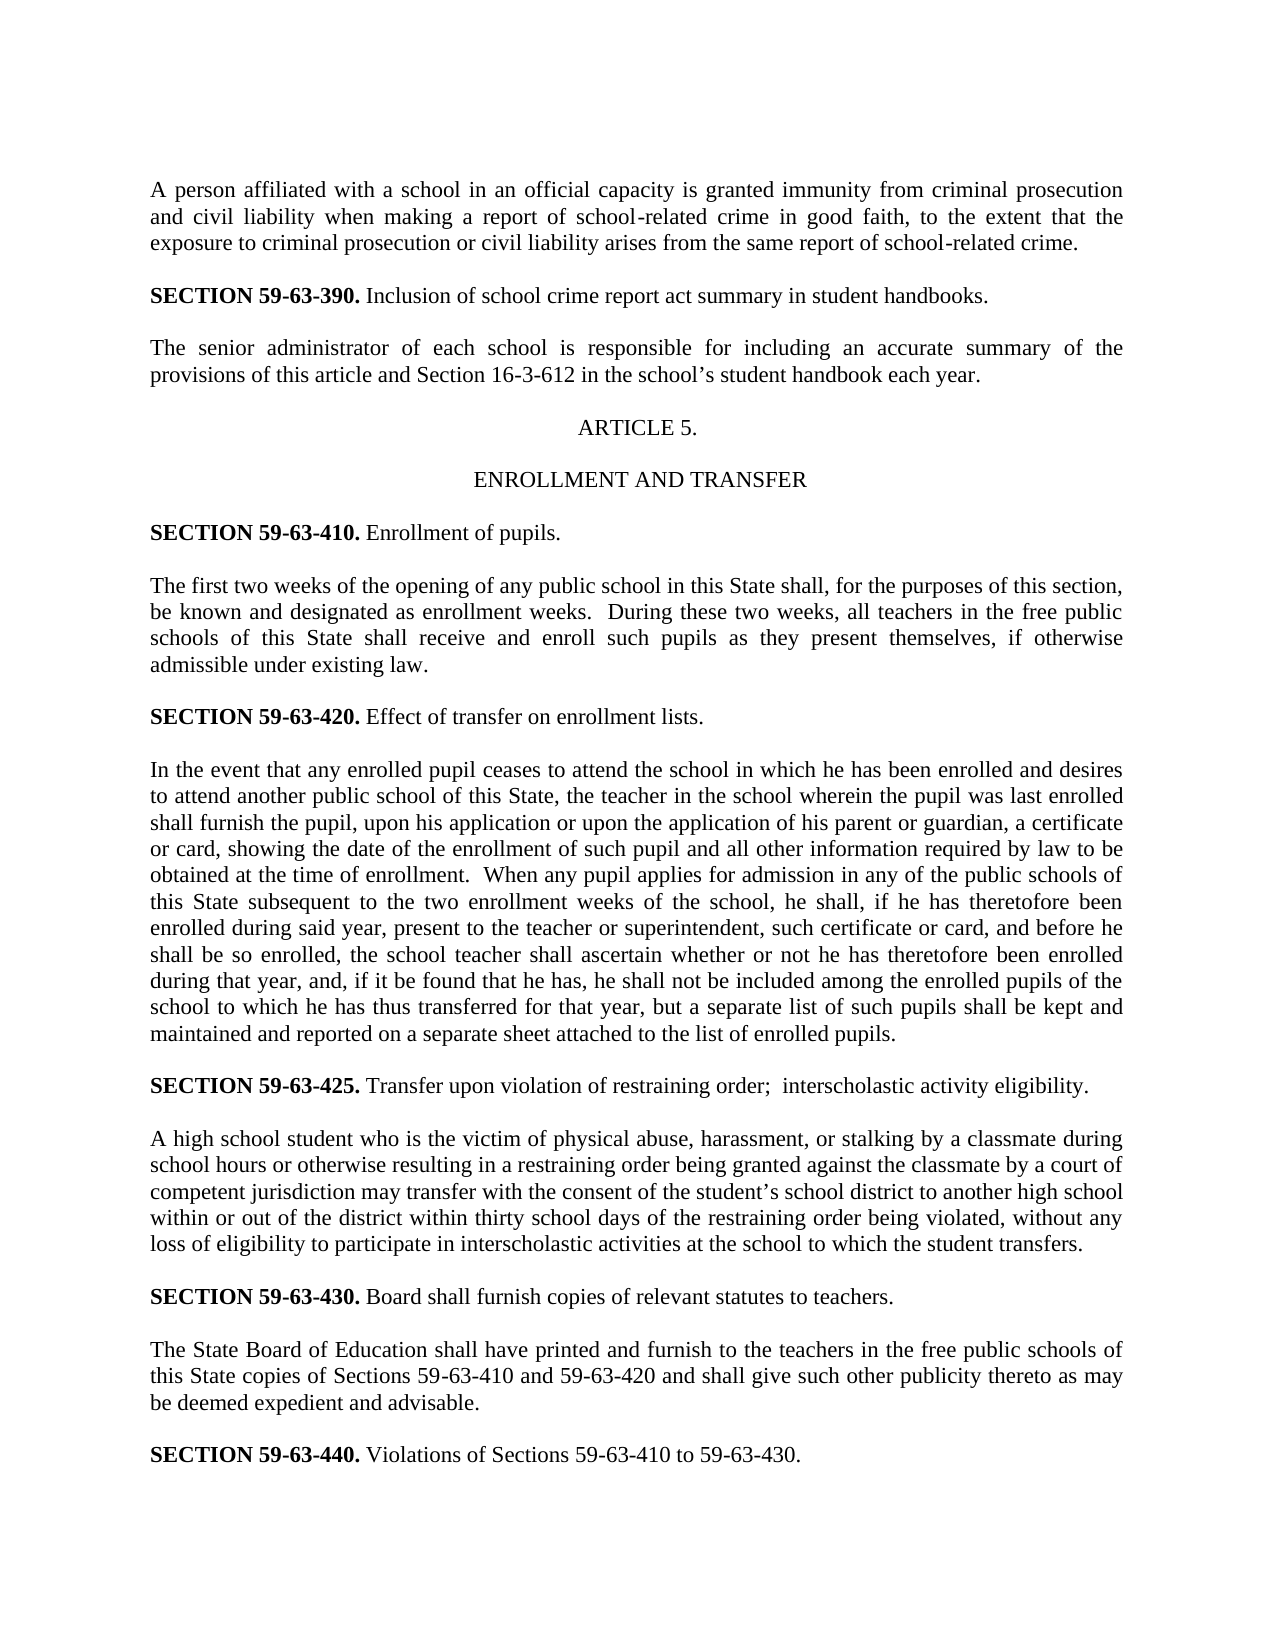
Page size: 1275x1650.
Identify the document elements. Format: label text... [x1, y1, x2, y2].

text The State Board of Education shall have printed and furnish to the teachers in the free public schools of this State copies of Sections 59-63-410 and 59-63-420 and shall give such other publicity thereto as may be deemed expedient and advisable. [150, 1336, 1125, 1415]
text SECTION 59-63-420. Effect of transfer on enrollment lists. [150, 703, 1125, 730]
text A person affiliated with a school in an official capacity is granted immunity from criminal prosecution and civil liability when making a report of school-related crime in good faith, to the extent that the exposure to criminal prosecution or civil liability arises from the same report of school-related crime. [150, 176, 1125, 255]
text A high school student who is the victim of physical abuse, harassment, or stalking by a classmate during school hours or otherwise resulting in a restraining order being granted against the classmate by a court of competent jurisdiction may transfer with the consent of the student’s school district to another high school within or out of the district within thirty school days of the restraining order being violated, without any loss of eligibility to participate in interscholastic activities at the school to which the student transfers. [150, 1125, 1125, 1257]
text ARTICLE 5. [150, 413, 1125, 440]
text ENROLLMENT AND TRANSFER [150, 466, 1125, 493]
text The senior administrator of each school is responsible for including an accurate summary of the provisions of this article and Section 16-3-612 in the school’s student handbook each year. [150, 334, 1125, 387]
text SECTION 59-63-425. Transfer upon violation of restraining order; interscholastic activity eligibility. [150, 1072, 1125, 1099]
text SECTION 59-63-430. Board shall furnish copies of relevant statutes to teachers. [150, 1283, 1125, 1309]
text SECTION 59-63-440. Violations of Sections 59-63-410 to 59-63-430. [150, 1441, 1125, 1468]
text SECTION 59-63-390. Inclusion of school crime report act summary in student handbooks. [150, 282, 1125, 308]
text SECTION 59-63-410. Enrollment of pupils. [150, 519, 1125, 545]
text The first two weeks of the opening of any public school in this State shall, for the purposes of this section, be known and designated as enrollment weeks. During these two weeks, all teachers in the free public schools of this State shall receive and enroll such pupils as they present themselves, if otherwise admissible under existing law. [150, 572, 1125, 677]
text In the event that any enrolled pupil ceases to attend the school in which he has been enrolled and desires to attend another public school of this State, the teacher in the school wherein the pupil was last enrolled shall furnish the pupil, upon his application or upon the application of his parent or guardian, a certificate or card, showing the date of the enrollment of such pupil and all other information required by law to be obtained at the time of enrollment. When any pupil applies for admission in any of the public schools of this State subsequent to the two enrollment weeks of the school, he shall, if he has theretofore been enrolled during said year, present to the teacher or superintendent, such certificate or card, and before he shall be so enrolled, the school teacher shall ascertain whether or not he has theretofore been enrolled during that year, and, if it be found that he has, he shall not be included among the enrolled pupils of the school to which he has thus transferred for that year, but a separate list of such pupils shall be kept and maintained and reported on a separate sheet attached to the list of enrolled pupils. [150, 756, 1125, 1046]
